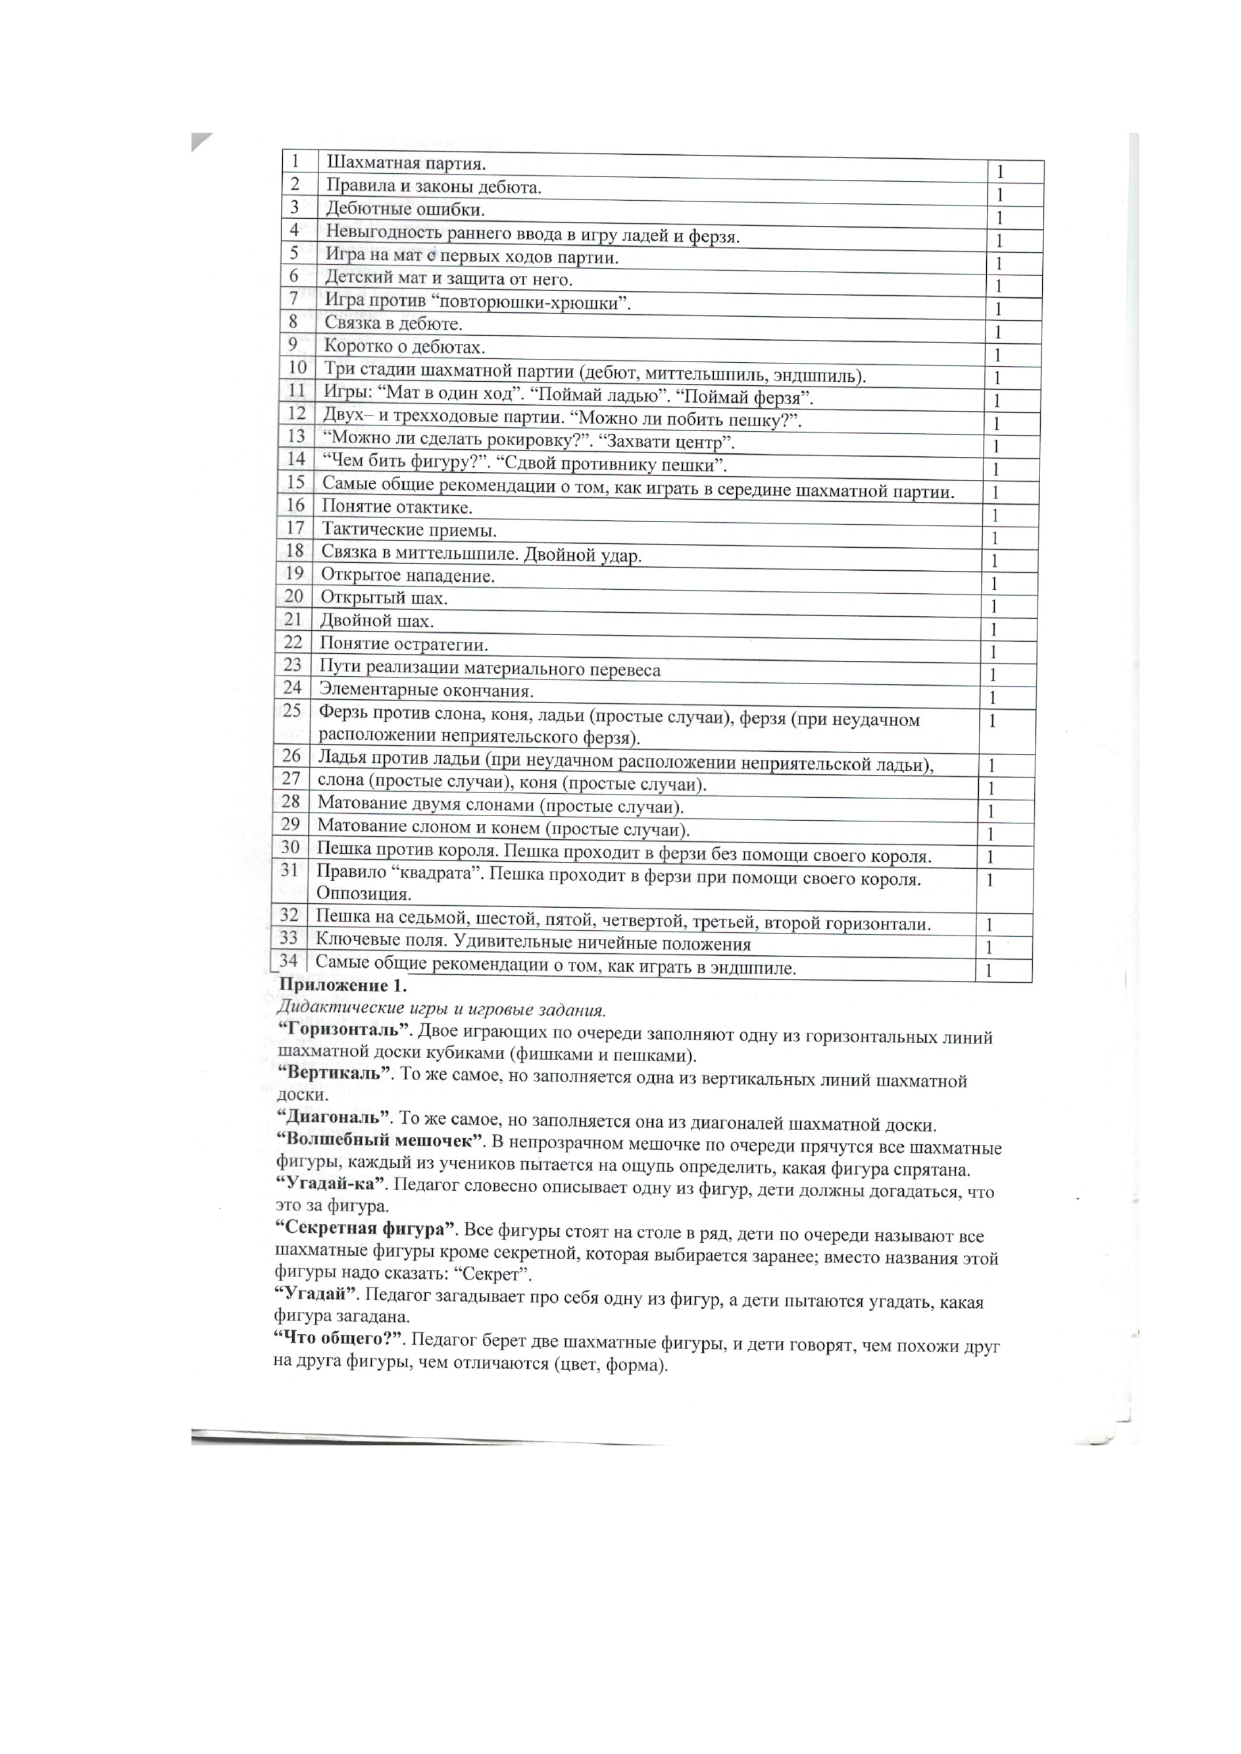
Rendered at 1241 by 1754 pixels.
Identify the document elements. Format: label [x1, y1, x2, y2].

picture [179, 120, 1152, 1456]
